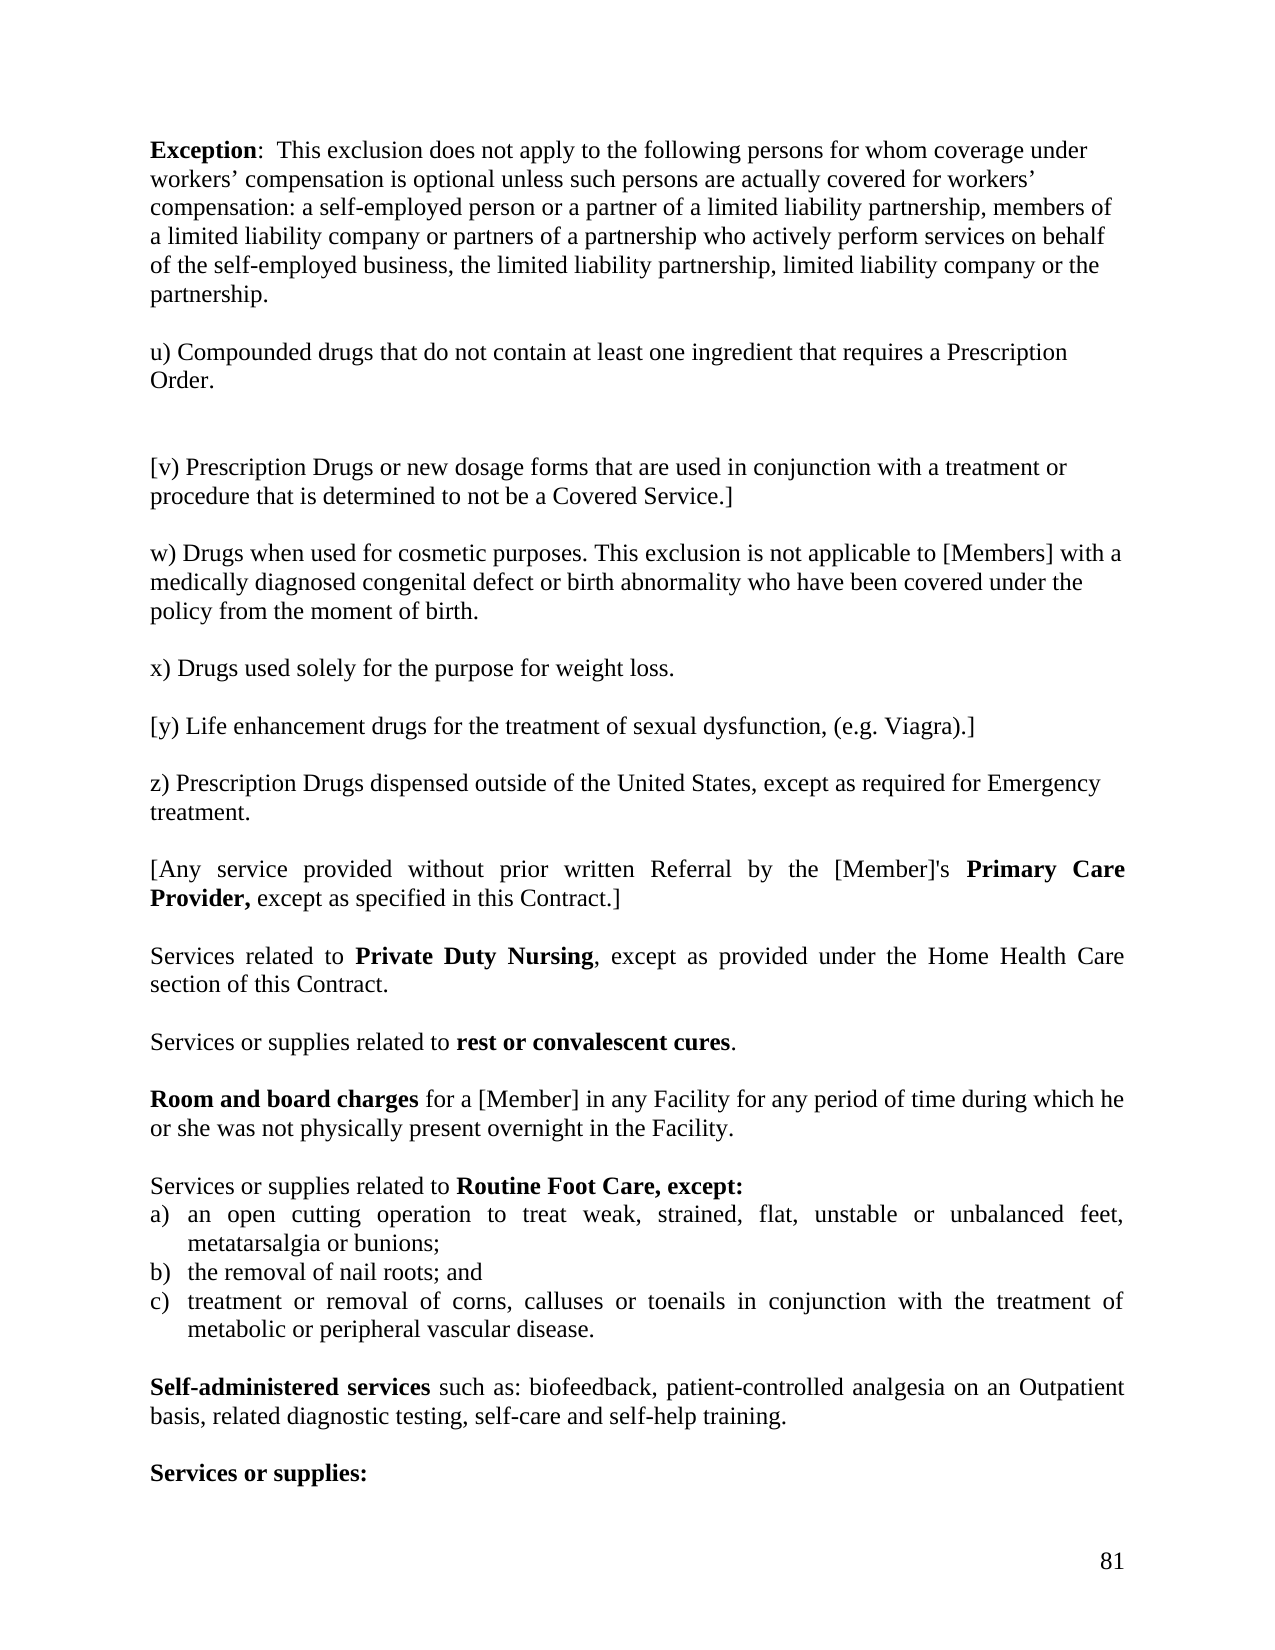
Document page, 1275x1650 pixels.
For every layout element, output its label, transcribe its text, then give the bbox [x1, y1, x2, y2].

text z) Prescription Drugs dispensed outside of the United States, except as required for Emergency treatment. [150, 768, 1125, 826]
text [Any service provided without prior written Referral by the [Member]'s Primary Care Provider, except as specified in this Contract.] [150, 854, 1125, 912]
text Services related to Private Duty Nursing, except as provided under the Home Health Care section of this Contract. [150, 941, 1125, 998]
text x) Drugs used solely for the purpose for weight loss. [150, 653, 1125, 682]
text [y) Life enhancement drugs for the treatment of sexual dysfunction, (e.g. Viagra).] [150, 711, 1125, 739]
text Services or supplies related to Routine Foot Care, except: [150, 1171, 1125, 1199]
text w) Drugs when used for cosmetic purposes. This exclusion is not applicable to [Members] with a medically diagnosed congenital defect or birth abnormality who have been covered under the policy from the moment of birth. [150, 538, 1125, 624]
text [v) Prescription Drugs or new dosage forms that are used in conjunction with a treatment or procedure that is determined to not be a Covered Service.] [150, 452, 1125, 509]
text Self-administered services such as: biofeedback, patient-controlled analgesia on an Outpatient basis, related diagnostic testing, self-care and self-help training. [150, 1372, 1125, 1429]
text Room and board charges for a [Member] in any Facility for any period of time during which he or she was not physically present overnight in the Facility. [150, 1084, 1125, 1142]
list the removal of nail roots; and [150, 1257, 1125, 1286]
text Services or supplies: [150, 1458, 1125, 1487]
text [150, 135, 1125, 307]
text u) Compounded drugs that do not contain at least one ingredient that requires a Prescription Order. [150, 337, 1125, 394]
text Services or supplies related to rest or convalescent cures. [150, 1027, 1125, 1056]
list treatment or removal of corns, calluses or toenails in conjunction with the treatment of metabolic or peripheral vascular disease. [150, 1286, 1125, 1343]
list an open cutting operation to treat weak, strained, flat, unstable or unbalanced feet, metatarsalgia or bunions; [150, 1199, 1125, 1257]
